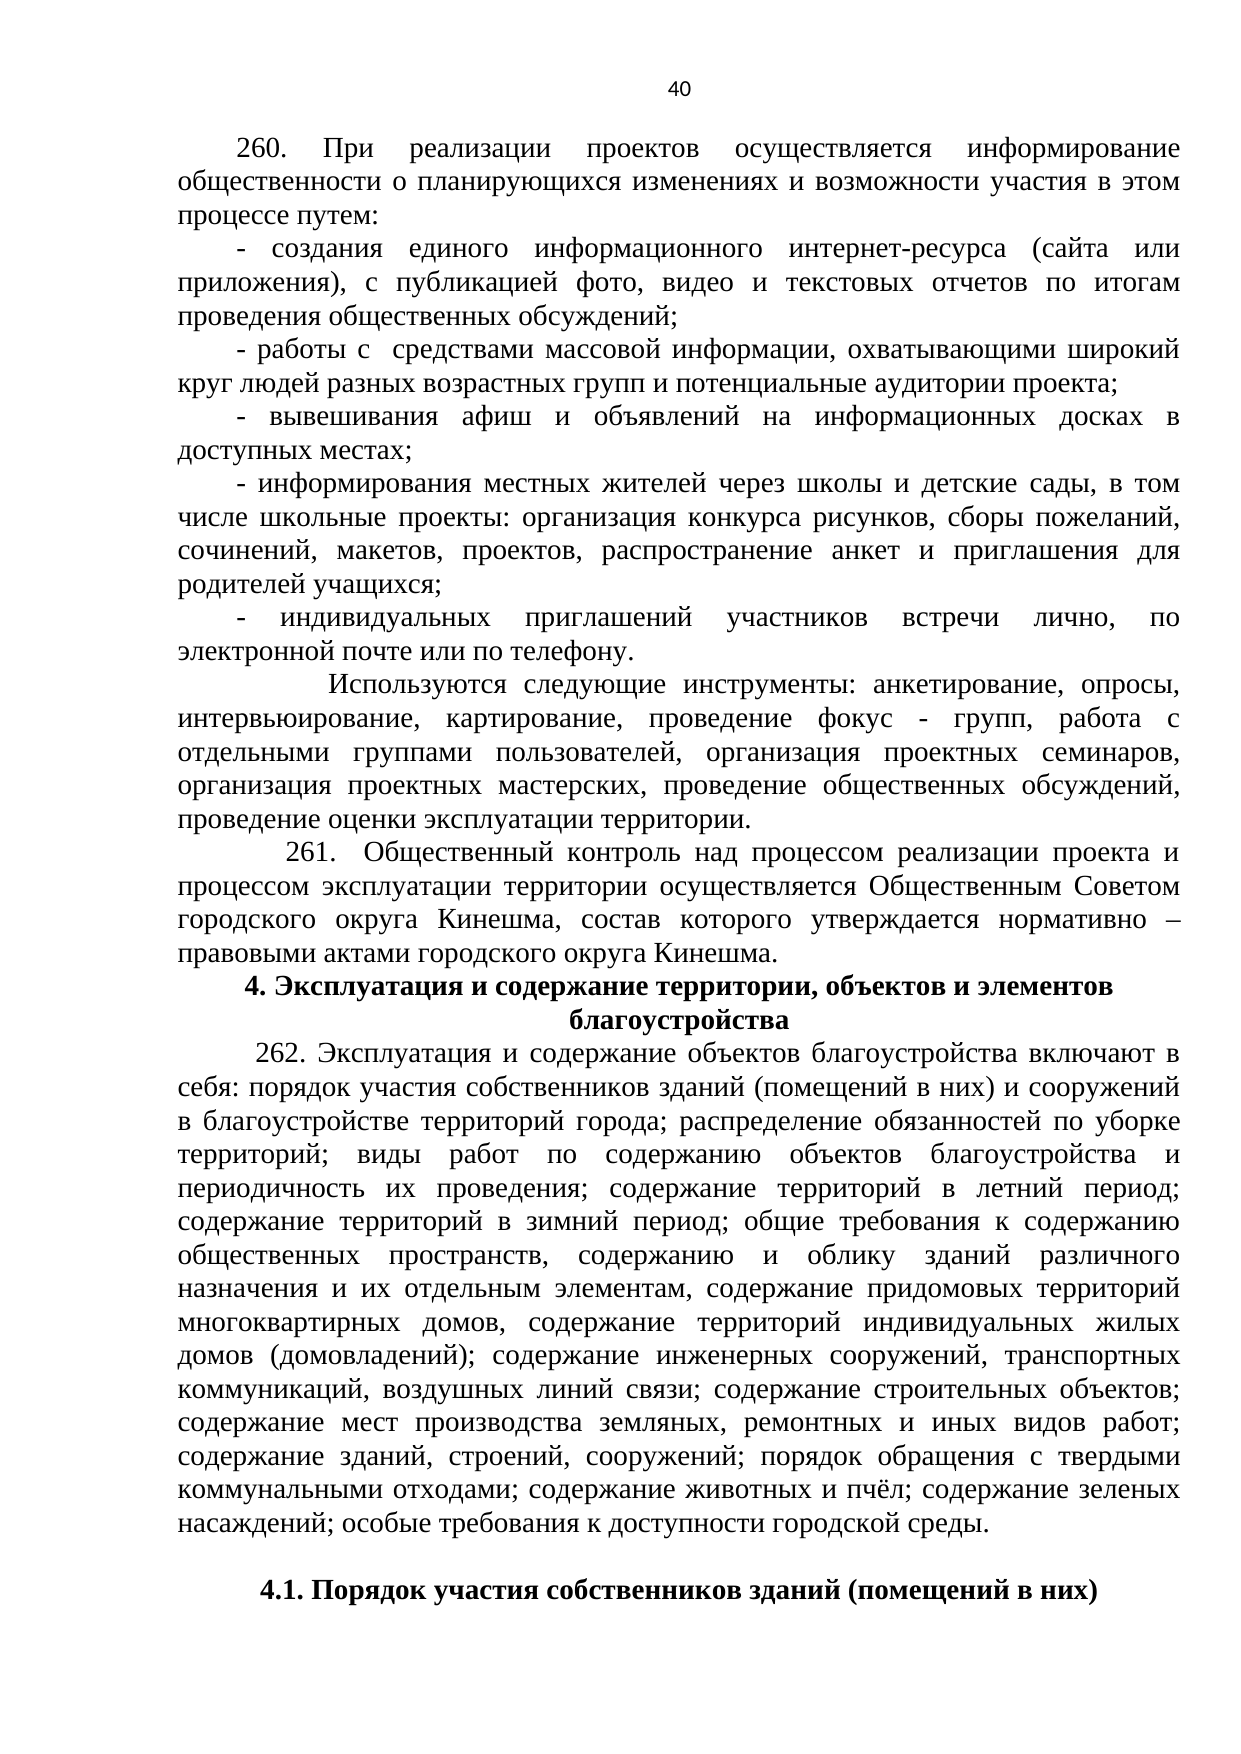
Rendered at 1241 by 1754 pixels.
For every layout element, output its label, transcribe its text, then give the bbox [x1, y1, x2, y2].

text 260. При реализации проектов осуществляется информирование общественности о планирующихся изменениях и возможности участия в этом процессе путем: [177, 130, 1181, 231]
text - информирования местных жителей через школы и детские сады, в том числе школьные проекты: организация конкурса рисунков, сборы пожеланий, сочинений, макетов, проектов, распространение анкет и приглашения для родителей учащихся; [177, 465, 1181, 599]
text - вывешивания афиш и объявлений на информационных досках в доступных местах; [177, 398, 1181, 465]
text Используются следующие инструменты: анкетирование, опросы, интервьюирование, картирование, проведение фокус - групп, работа с отдельными группами пользователей, организация проектных семинаров, организация проектных мастерских, проведение общественных обсуждений, проведение оценки эксплуатации территории. [177, 667, 1181, 834]
text 262. Эксплуатация и содержание объектов благоустройства включают в себя: порядок участия собственников зданий (помещений в них) и сооружений в благоустройстве территорий города; распределение обязанностей по уборке территорий; виды работ по содержанию объектов благоустройства и периодичность их проведения; содержание территорий в летний период; содержание территорий в зимний период; общие требования к содержанию общественных пространств, содержанию и облику зданий различного назначения и их отдельным элементам, содержание придомовых территорий многоквартирных домов, содержание территорий индивидуальных жилых домов (домовладений); содержание инженерных сооружений, транспортных коммуникаций, воздушных линий связи; содержание строительных объектов; содержание мест производства земляных, ремонтных и иных видов работ; содержание зданий, строений, сооружений; порядок обращения с твердыми коммунальными отходами; содержание животных и пчёл; содержание зеленых насаждений; особые требования к доступности городской среды. [177, 1036, 1181, 1539]
text 4. Эксплуатация и содержание территории, объектов и элементов благоустройства [177, 968, 1181, 1036]
text 261. Общественный контроль над процессом реализации проекта и процессом эксплуатации территории осуществляется Общественным Советом городского округа Кинешма, состав которого утверждается нормативно – правовыми актами городского округа Кинешма. [177, 834, 1181, 968]
text - работы с средствами массовой информации, охватывающими широкий круг людей разных возрастных групп и потенциальные аудитории проекта; [177, 331, 1181, 398]
text - индивидуальных приглашений участников встречи лично, по электронной почте или по телефону. [177, 599, 1181, 667]
text - создания единого информационного интернет-ресурса (сайта или приложения), с публикацией фото, видео и текстовых отчетов по итогам проведения общественных обсуждений; [177, 231, 1181, 331]
text 4.1. Порядок участия собственников зданий (помещений в них) [177, 1572, 1181, 1606]
